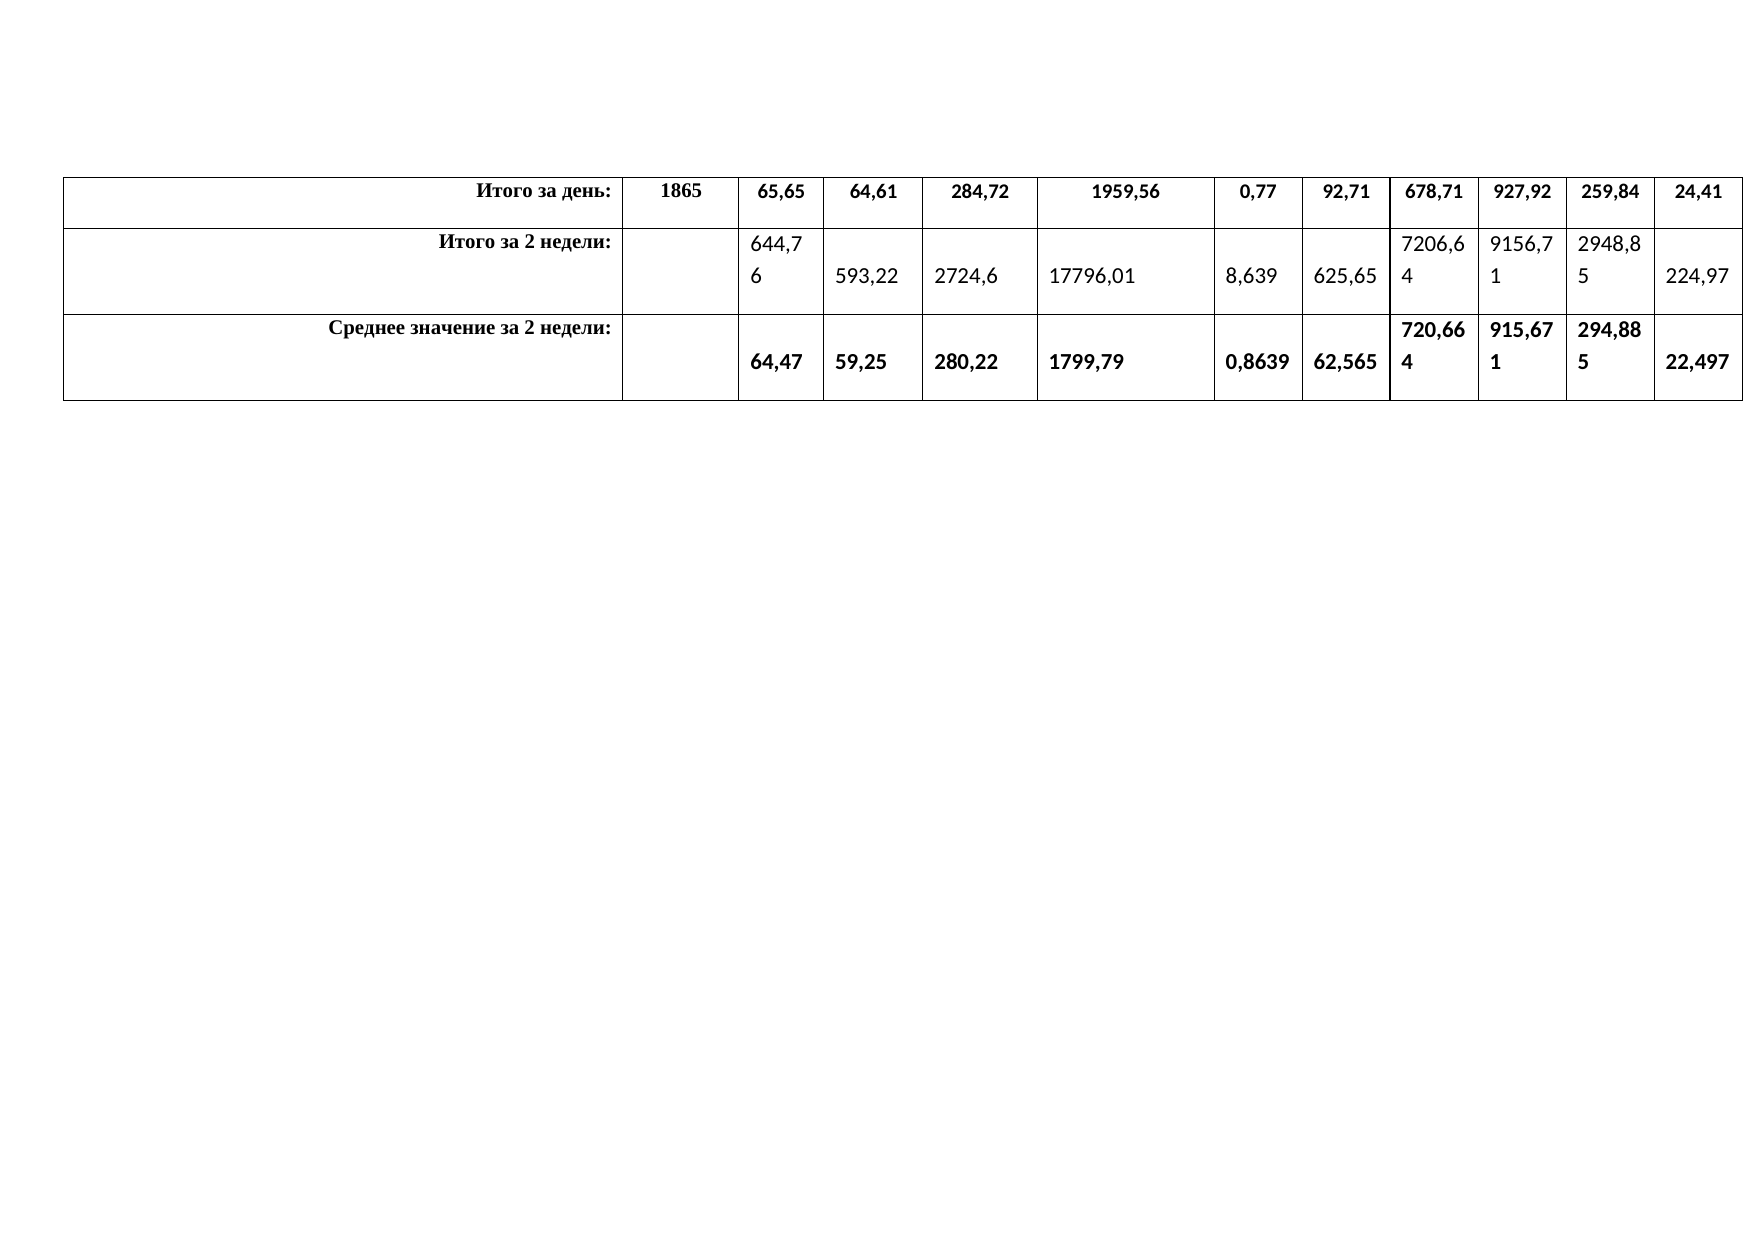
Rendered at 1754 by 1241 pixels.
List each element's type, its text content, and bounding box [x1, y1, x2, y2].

table_cell 644,76 [739, 229, 823, 314]
table_cell 17796,01 [1038, 229, 1214, 314]
table_cell 1959,56 [1038, 178, 1214, 228]
table_cell 720,664 [1391, 315, 1478, 400]
table_cell 284,72 [923, 178, 1037, 228]
table_cell 8,639 [1215, 229, 1302, 314]
table_cell 294,885 [1567, 315, 1654, 400]
table_cell 62,565 [1303, 315, 1389, 400]
table_cell 9156,71 [1479, 229, 1566, 314]
table_cell 224,97 [1655, 229, 1742, 314]
table_cell 625,65 [1303, 229, 1389, 314]
table_cell Итого за 2 недели: [64, 229, 622, 314]
table_cell 280,22 [923, 315, 1037, 400]
table_cell 59,25 [824, 315, 922, 400]
table_cell 259,84 [1567, 178, 1654, 228]
table_cell 2724,6 [923, 229, 1037, 314]
table_cell 1865 [623, 178, 738, 228]
table_cell 64,47 [739, 315, 823, 400]
table_cell Итого за день: [64, 178, 622, 228]
table_cell 64,61 [824, 178, 922, 228]
table_cell 65,65 [739, 178, 823, 228]
table_cell 24,41 [1655, 178, 1742, 228]
table_cell 927,92 [1479, 178, 1566, 228]
table_cell 678,71 [1391, 178, 1478, 228]
table_cell [623, 229, 738, 314]
table_cell Среднее значение за 2 недели: [64, 315, 622, 400]
table_cell 593,22 [824, 229, 922, 314]
table_cell 0,77 [1215, 178, 1302, 228]
table_cell 22,497 [1655, 315, 1742, 400]
table_cell 1799,79 [1038, 315, 1214, 400]
table_cell 915,671 [1479, 315, 1566, 400]
table_cell 7206,64 [1391, 229, 1478, 314]
table_cell 0,8639 [1215, 315, 1302, 400]
table_cell [623, 315, 738, 400]
table_cell 92,71 [1303, 178, 1389, 228]
table_cell 2948,85 [1567, 229, 1654, 314]
